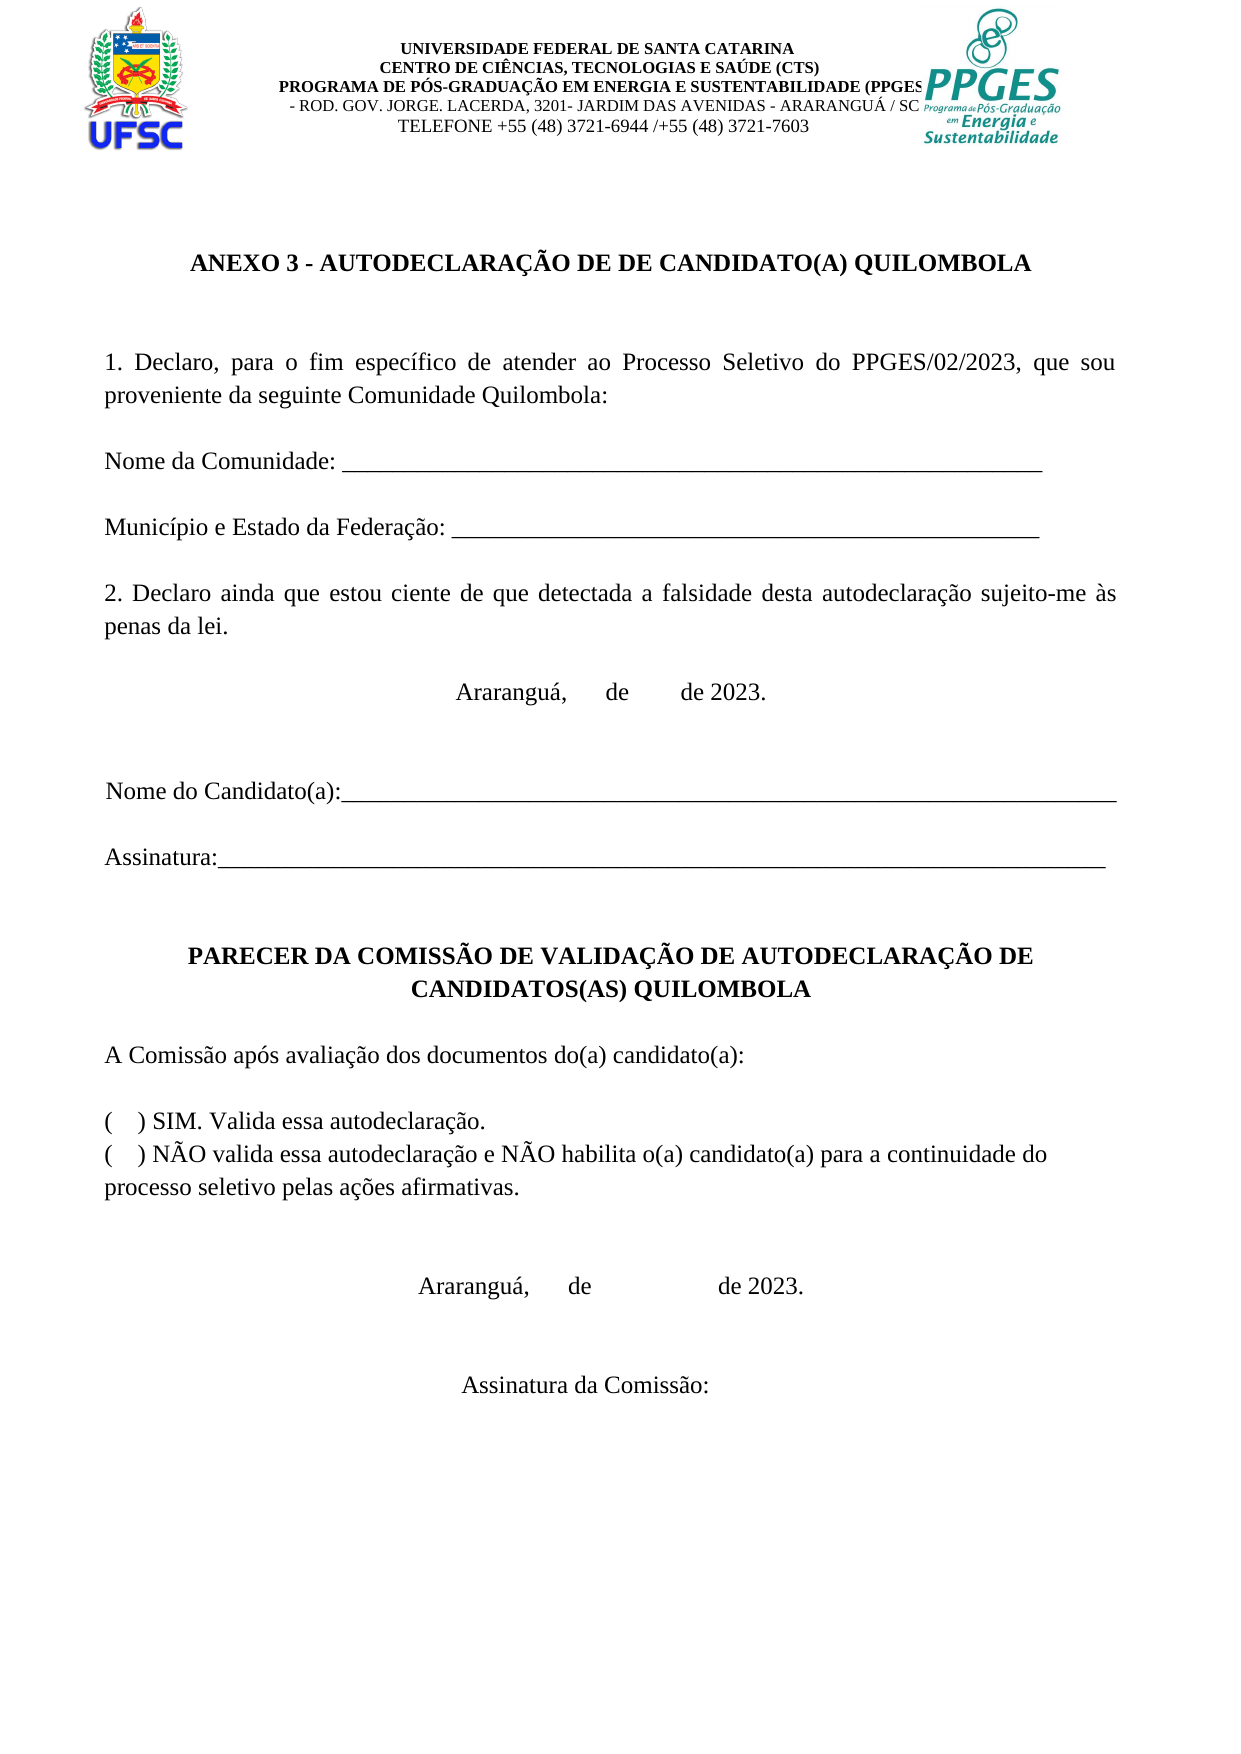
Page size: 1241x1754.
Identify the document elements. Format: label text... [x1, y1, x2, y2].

text Araranguá, de de 2023. [104, 677, 1118, 706]
text Município e Estado da Federação: _______________________________________________ [104, 512, 1118, 541]
text Nome da Comunidade: ________________________________________________________ [104, 446, 1118, 474]
text PARECER DA COMISSÃO DE VALIDAÇÃO DE AUTODECLARAÇÃO DE CANDIDATOS(AS) QUILOMBOLA [104, 941, 1118, 1003]
text 2. Declaro ainda que estou ciente de que detectada a falsidade desta autodeclaração sujeito-me às penas da lei. [104, 578, 1118, 639]
picture [921, 5, 1063, 147]
picture [59, 1, 210, 153]
text Assinatura da Comissão: [104, 1370, 1118, 1399]
text ANEXO 3 - AUTODECLARAÇÃO DE DE CANDIDATO(A) QUILOMBOLA [104, 248, 1118, 276]
text 1. Declaro, para o fim específico de atender ao Processo Seletivo do PPGES/02/2023, que sou proveniente da seguinte Comunidade Quilombola: [104, 347, 1118, 408]
text Araranguá, de de 2023. [104, 1271, 1118, 1300]
text ( ) SIM. Valida essa autodeclaração. [104, 1106, 1118, 1135]
text Nome do Candidato(a):______________________________________________________________ [104, 776, 1118, 838]
text Assinatura:_______________________________________________________________________ [104, 842, 1118, 871]
text A Comissão após avaliação dos documentos do(a) candidato(a): [104, 1040, 1118, 1069]
text ( ) NÃO valida essa autodeclaração e NÃO habilita o(a) candidato(a) para a continuidade do processo seletivo pelas ações afirmativas. [104, 1139, 1118, 1201]
